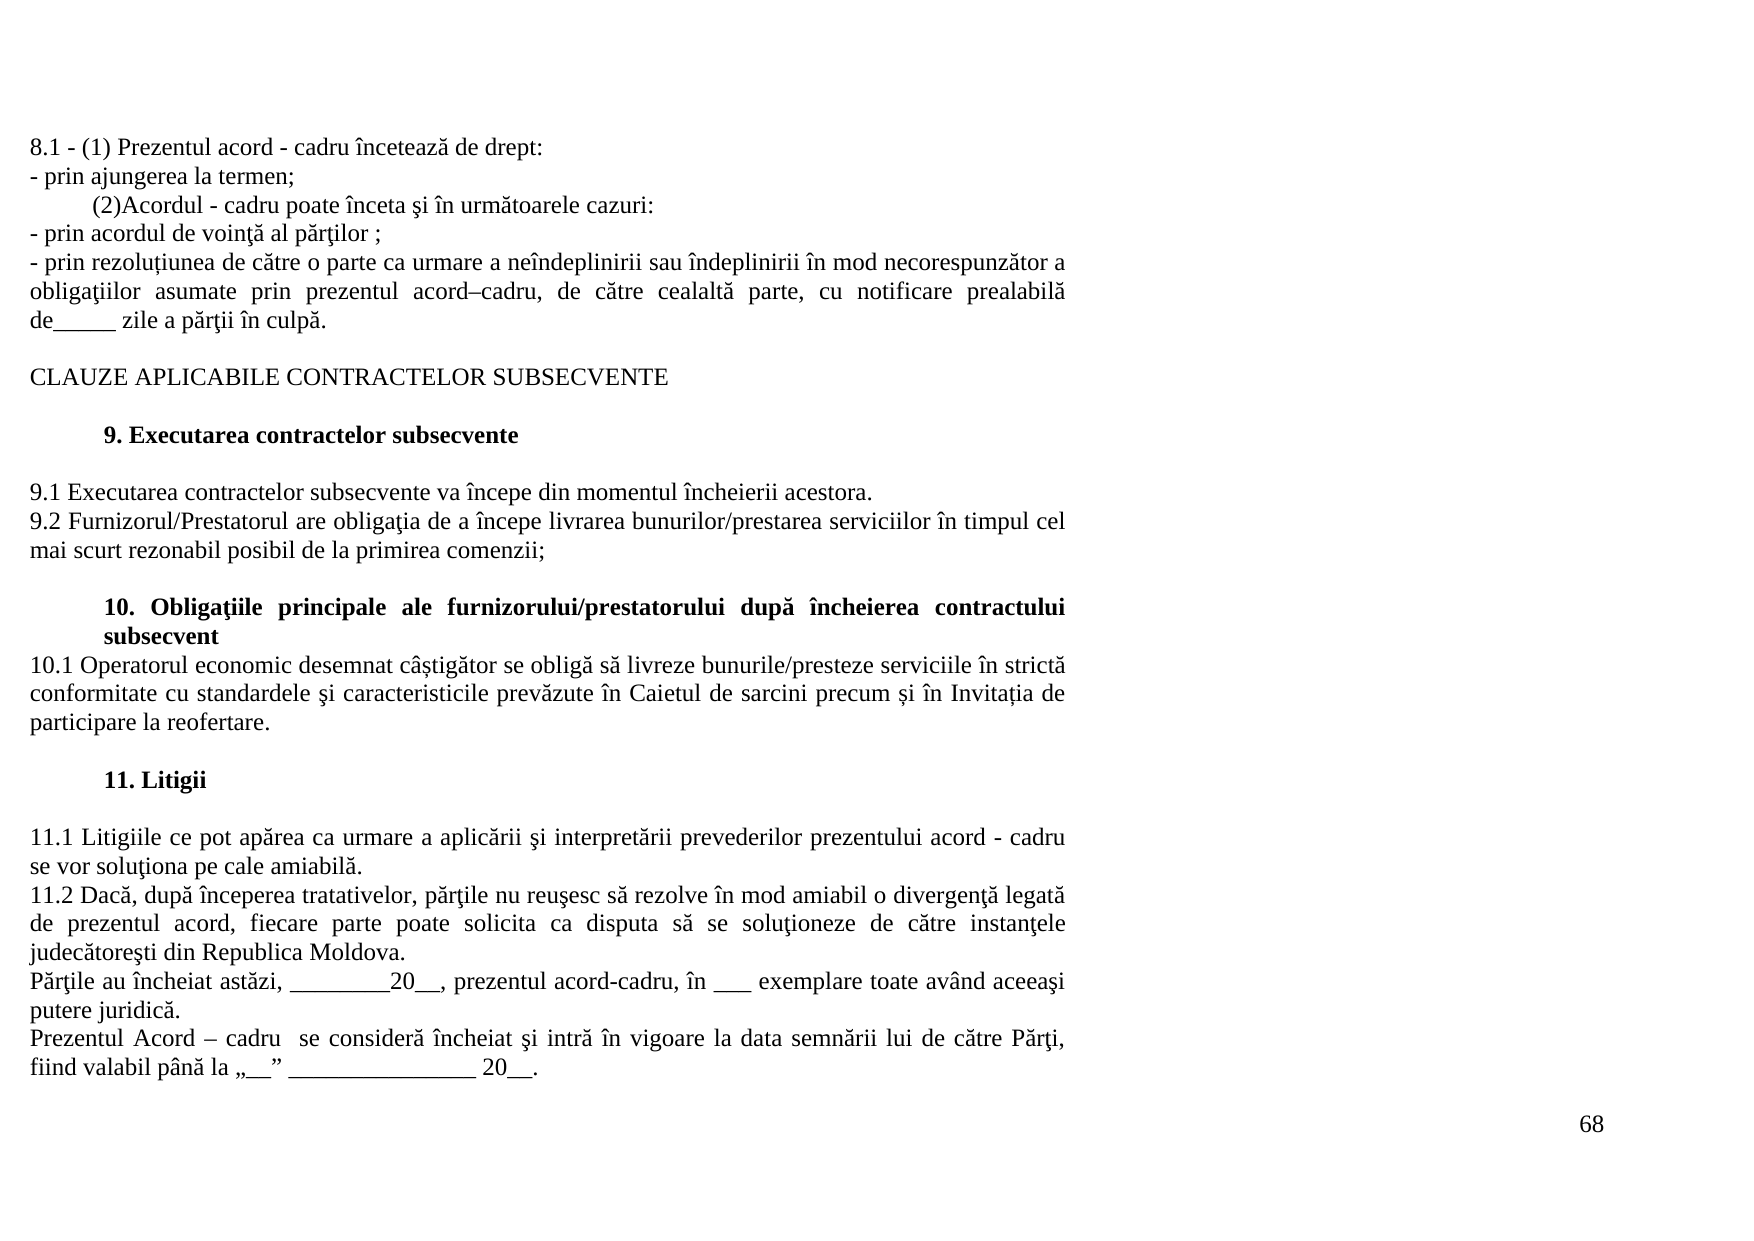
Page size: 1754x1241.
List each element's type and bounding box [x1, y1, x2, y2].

table_header [18, 104, 1078, 1081]
